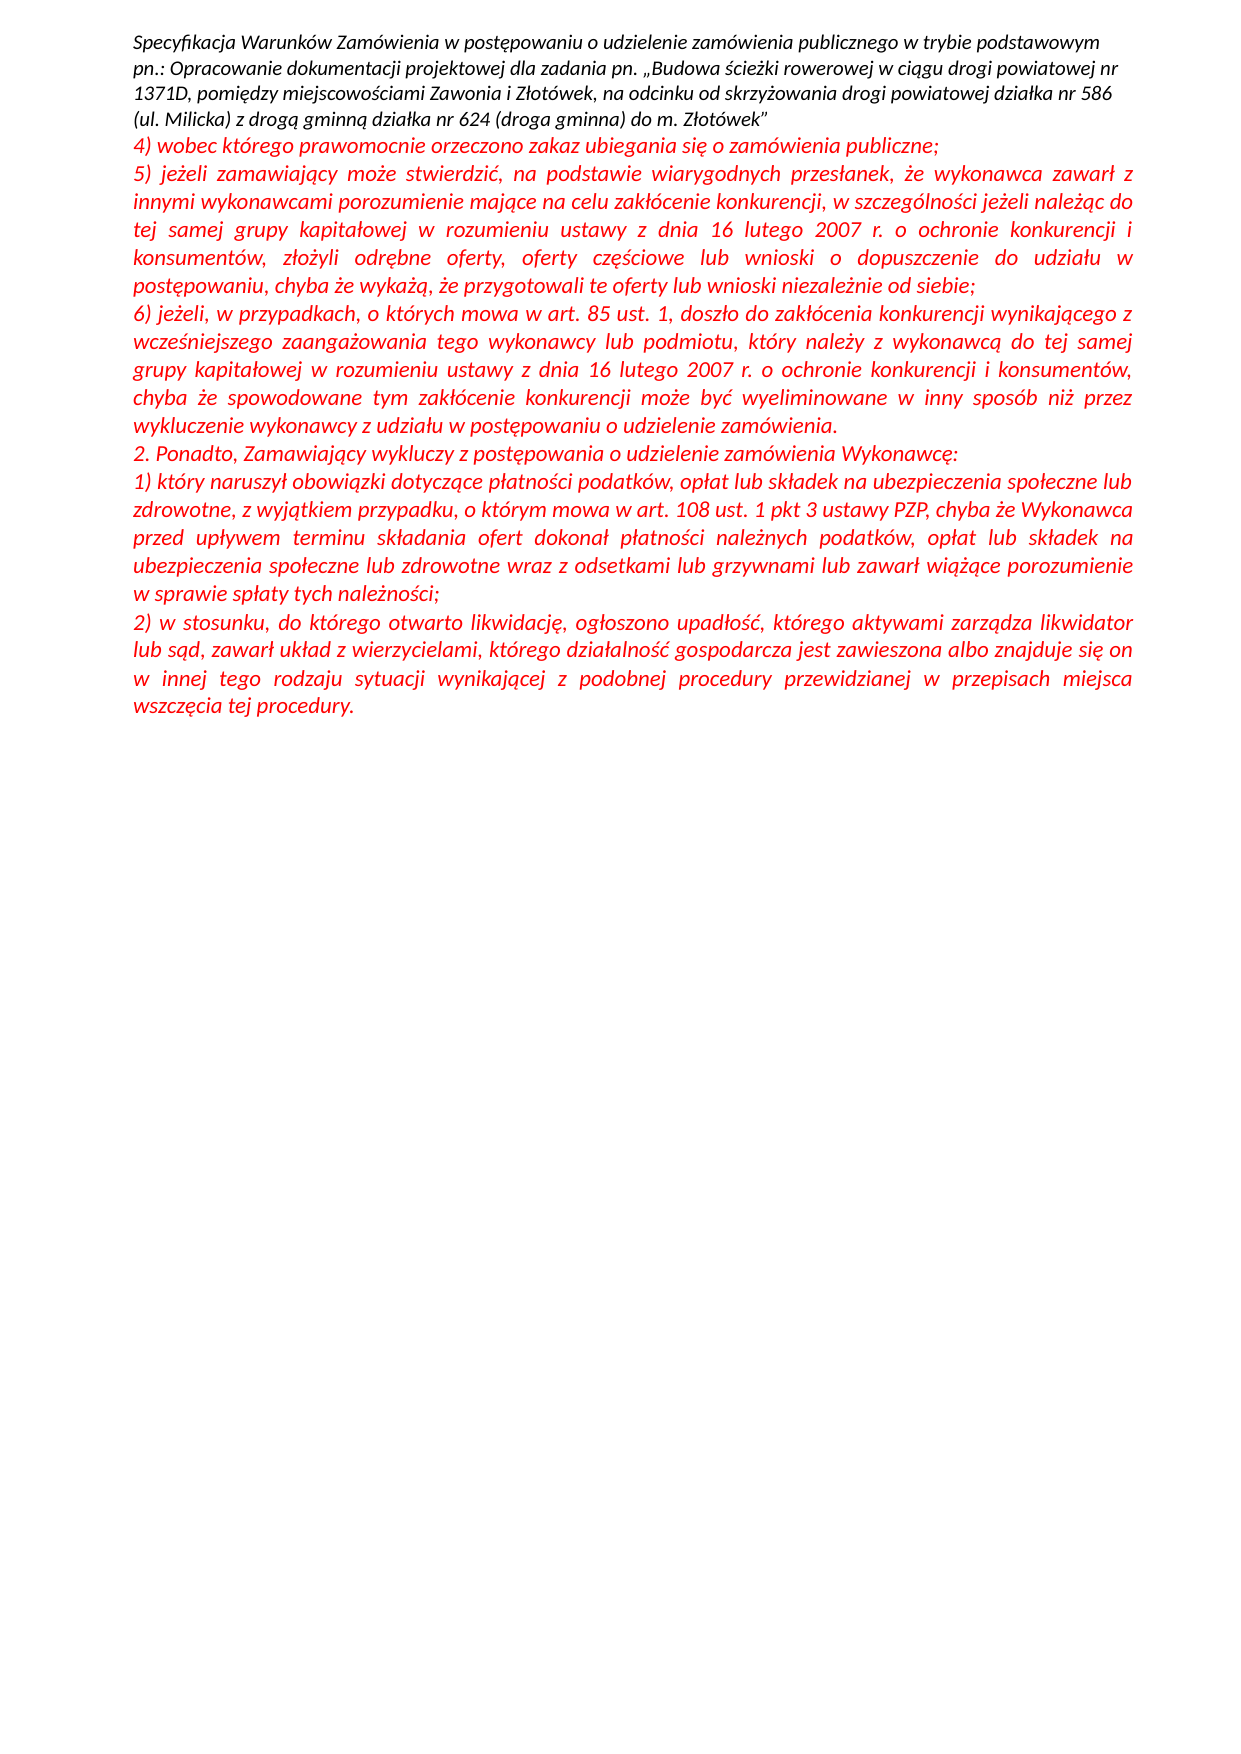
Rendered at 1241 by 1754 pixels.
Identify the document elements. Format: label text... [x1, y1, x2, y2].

text 2) w stosunku, do którego otwarto likwidację, ogłoszono upadłość, którego aktywami zarządza likwidator lub sąd, zawarł układ z wierzycielami, którego działalność gospodarcza jest zawieszona albo znajduje się on w innej tego rodzaju sytuacji wynikającej z podobnej procedury przewidzianej w przepisach miejsca wszczęcia tej procedury. [133, 608, 1137, 720]
text 6) jeżeli, w przypadkach, o których mowa w art. 85 ust. 1, doszło do zakłócenia konkurencji wynikającego z wcześniejszego zaangażowania tego wykonawcy lub podmiotu, który należy z wykonawcą do tej samej grupy kapitałowej w rozumieniu ustawy z dnia 16 lutego 2007 r. o ochronie konkurencji i konsumentów, chyba że spowodowane tym zakłócenie konkurencji może być wyeliminowane w inny sposób niż przez wykluczenie wykonawcy z udziału w postępowaniu o udzielenie zamówienia. [133, 299, 1137, 439]
text 5) jeżeli zamawiający może stwierdzić, na podstawie wiarygodnych przesłanek, że wykonawca zawarł z innymi wykonawcami porozumienie mające na celu zakłócenie konkurencji, w szczególności jeżeli należąc do tej samej grupy kapitałowej w rozumieniu ustawy z dnia 16 lutego 2007 r. o ochronie konkurencji i konsumentów, złożyli odrębne oferty, oferty częściowe lub wnioski o dopuszczenie do udziału w postępowaniu, chyba że wykażą, że przygotowali te oferty lub wnioski niezależnie od siebie; [133, 159, 1137, 299]
text 4) wobec którego prawomocnie orzeczono zakaz ubiegania się o zamówienia publiczne; [133, 131, 1137, 159]
text 1) który naruszył obowiązki dotyczące płatności podatków, opłat lub składek na ubezpieczenia społeczne lub zdrowotne, z wyjątkiem przypadku, o którym mowa w art. 108 ust. 1 pkt 3 ustawy PZP, chyba że Wykonawca przed upływem terminu składania ofert dokonał płatności należnych podatków, opłat lub składek na ubezpieczenia społeczne lub zdrowotne wraz z odsetkami lub grzywnami lub zawarł wiążące porozumienie w sprawie spłaty tych należności; [133, 467, 1137, 608]
text 2. Ponadto, Zamawiający wykluczy z postępowania o udzielenie zamówienia Wykonawcę: [133, 439, 1137, 467]
